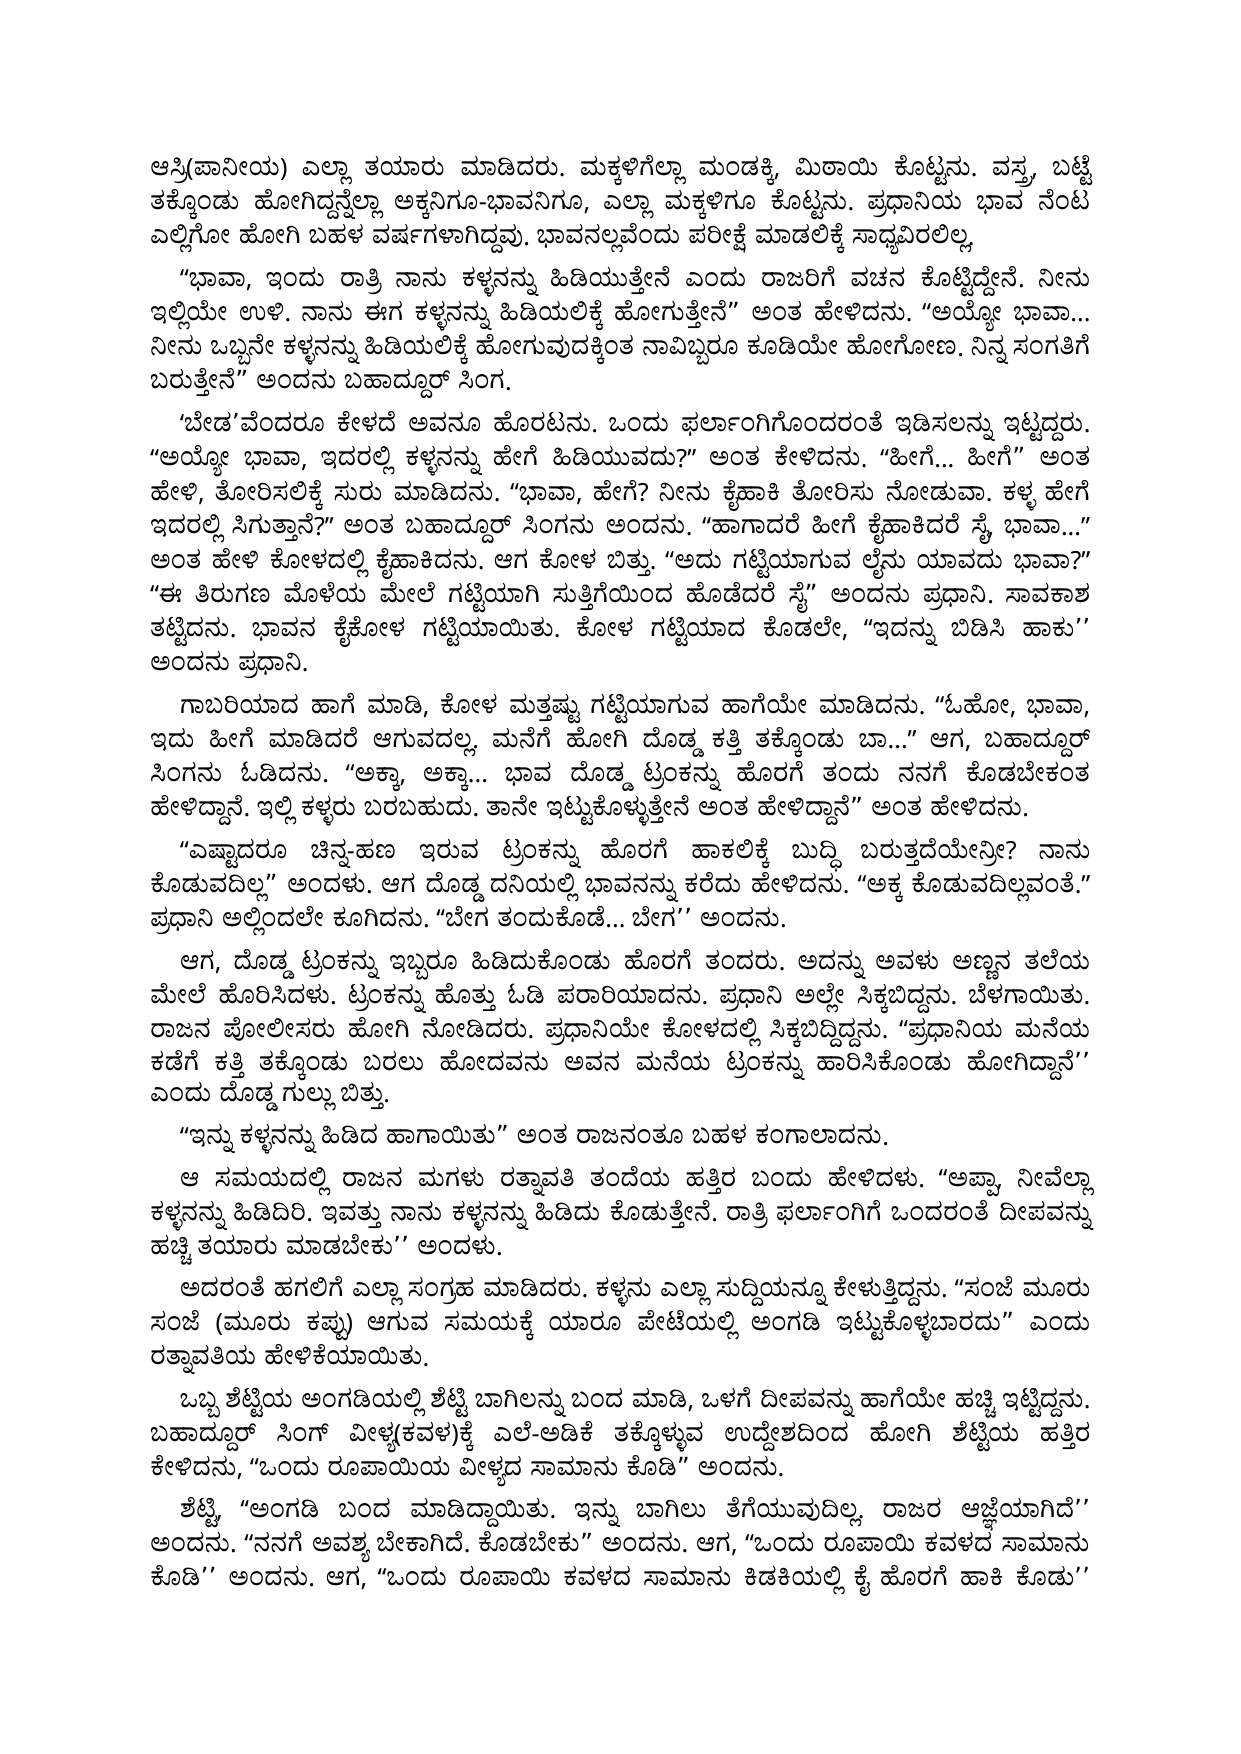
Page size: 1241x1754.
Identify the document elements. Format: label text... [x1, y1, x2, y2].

text ಒಬ್ಬ ಶೆಟ್ಟಿಯ ಅಂಗಡಿಯಲ್ಲಿ ಶೆಟ್ಟಿ ಬಾಗಿಲನ್ನು ಬಂದ ಮಾಡಿ, ಒಳಗೆ ದೀಪವನ್ನು ಹಾಗೆಯೇ ಹಚ್ಚಿ ಇಟ್ಟಿದ್ದನು. ಬಹಾದ್ದೂರ್‌ ಸಿಂಗ್ ವೀಳ್ಯ(ಕವಳ)ಕ್ಕೆ ಎಲೆ-ಅಡಿಕೆ ತಕ್ಕೊಳ್ಳುವ ಉದ್ದೇಶದಿಂದ ಹೋಗಿ ಶೆಟ್ಟಿಯ ಹತ್ತಿರ ಕೇಳಿದನು, “ಒಂದು ರೂಪಾಯಿಯ ವೀಳ್ಯದ ಸಾಮಾನು ಕೊಡಿ” ಅಂದನು. [150, 1381, 1090, 1484]
text ಆ ಸಮಯದಲ್ಲಿ ರಾಜನ ಮಗಳು ರತ್ನಾವತಿ ತಂದೆಯ ಹತ್ತಿರ ಬಂದು ಹೇಳಿದಳು. ‘‘ಅಪ್ಪಾ, ನೀವೆಲ್ಲಾ ಕಳ್ಳನನ್ನು ಹಿಡಿದಿರಿ. ಇವತ್ತು ನಾನು ಕಳ್ಳನನ್ನು ಹಿಡಿದು ಕೊಡುತ್ತೇನೆ. ರಾತ್ರಿ ಫರ್ಲಾಂಗಿಗೆ ಒಂದರಂತೆ ದೀಪವನ್ನು ಹಚ್ಚಿ ತಯಾರು ಮಾಡಬೇಕು’’ ಅಂದಳು. [150, 1161, 1090, 1263]
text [150, 1492, 1090, 1594]
text ಅದರಂತೆ ಹಗಲಿಗೆ ಎಲ್ಲಾ ಸಂಗ್ರಹ ಮಾಡಿದರು. ಕಳ್ಳನು ಎಲ್ಲಾ ಸುದ್ದಿಯನ್ನೂ ಕೇಳುತ್ತಿದ್ದನು. “ಸಂಜೆ ಮೂರು ಸಂಜೆ (ಮೂರು ಕಪ್ಪು) ಆಗುವ ಸಮಯಕ್ಕೆ ಯಾರೂ ಪೇಟೆಯಲ್ಲಿ ಅಂಗಡಿ ಇಟ್ಟುಕೊಳ್ಳಬಾರದು” ಎಂದು ರತ್ನಾವತಿಯ ಹೇಳಿಕೆಯಾಯಿತು. [150, 1271, 1090, 1373]
text “ಭಾವಾ, ಇಂದು ರಾತ್ರಿ ನಾನು ಕಳ್ಳನನ್ನು ಹಿಡಿಯುತ್ತೇನೆ ಎಂದು ರಾಜರಿಗೆ ವಚನ ಕೊಟ್ಟಿದ್ದೇನೆ. ನೀನು ಇಲ್ಲಿಯೇ ಉಳಿ. ನಾನು ಈಗ ಕಳ್ಳನನ್ನು ಹಿಡಿಯಲಿಕ್ಕೆ ಹೋಗುತ್ತೇನೆ” ಅಂತ ಹೇಳಿದನು. “ಅಯ್ಯೋ ಭಾವಾ... ನೀನು ಒಬ್ಬನೇ ಕಳ್ಳನನ್ನು ಹಿಡಿಯಲಿಕ್ಕೆ ಹೋಗುವುದಕ್ಕಿಂತ ನಾವಿಬ್ಬರೂ ಕೂಡಿಯೇ ಹೋಗೋಣ. ನಿನ್ನ ಸಂಗತಿಗೆ ಬರುತ್ತೇನೆ” ಅಂದನು ಬಹಾದ್ದೂರ್‌ ಸಿಂಗ. [150, 261, 1090, 397]
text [150, 150, 1090, 252]
text “ಇನ್ನು ಕಳ್ಳನನ್ನು ಹಿಡಿದ ಹಾಗಾಯಿತು” ಅಂತ ರಾಜನಂತೂ ಬಹಳ ಕಂಗಾಲಾದನು. [150, 1118, 1090, 1152]
text ಆಗ, ದೊಡ್ಡ ಟ್ರಂಕನ್ನು ಇಬ್ಬರೂ ಹಿಡಿದುಕೊಂಡು ಹೊರಗೆ ತಂದರು. ಅದನ್ನು ಅವಳು ಅಣ್ಣನ ತಲೆಯ ಮೇಲೆ ಹೊರಿಸಿದಳು. ಟ್ರಂಕನ್ನು ಹೊತ್ತು ಓಡಿ ಪರಾರಿಯಾದನು. ಪ್ರಧಾನಿ ಅಲ್ಲೇ ಸಿಕ್ಕಬಿದ್ದನು. ಬೆಳಗಾಯಿತು. ರಾಜನ ಪೋಲೀಸರು ಹೋಗಿ ನೋಡಿದರು. ಪ್ರಧಾನಿಯೇ ಕೋಳದಲ್ಲಿ ಸಿಕ್ಕಬಿದ್ದಿದ್ದನು. ‘‘ಪ್ರಧಾನಿಯ ಮನೆಯ ಕಡೆಗೆ ಕತ್ತಿ ತಕ್ಕೊಂಡು ಬರಲು ಹೋದವನು ಅವನ ಮನೆಯ ಟ್ರಂಕನ್ನು ಹಾರಿಸಿಕೊಂಡು ಹೋಗಿದ್ದಾನೆ’’ ಎಂದು ದೊಡ್ಡ ಗುಲ್ಲು ಬಿತ್ತು. [150, 944, 1090, 1110]
text “ಎಷ್ಟಾದರೂ ಚಿನ್ನ-ಹಣ ಇರುವ ಟ್ರಂಕನ್ನು ಹೊರಗೆ ಹಾಕಲಿಕ್ಕೆ ಬುದ್ಧಿ ಬರುತ್ತದೆಯೇನ್ರೀ? ನಾನು ಕೊಡುವದಿಲ್ಲ” ಅಂದಳು. ಆಗ ದೊಡ್ಡ ದನಿಯಲ್ಲಿ ಭಾವನನ್ನು ಕರೆದು ಹೇಳಿದನು. ‘‘ಅಕ್ಕ ಕೊಡುವದಿಲ್ಲವಂತೆ.” ಪ್ರಧಾನಿ ಅಲ್ಲಿಂದಲೇ ಕೂಗಿದನು. ‘‘ಬೇಗ ತಂದುಕೊಡೆ... ಬೇಗ’’ ಅಂದನು. [150, 833, 1090, 935]
text ‘ಬೇಡ’ವೆಂದರೂ ಕೇಳದೆ ಅವನೂ ಹೊರಟನು. ಒಂದು ಫರ್ಲಾಂಗಿಗೊಂದರಂತೆ ಇಡಿಸಲನ್ನು ಇಟ್ಟದ್ದರು. “ಅಯ್ಯೋ ಭಾವಾ, ಇದರಲ್ಲಿ ಕಳ್ಳನನ್ನು ಹೇಗೆ ಹಿಡಿಯುವದು?” ಅಂತ ಕೇಳಿದನು. “ಹೀಗೆ... ಹೀಗೆ” ಅಂತ ಹೇಳಿ, ತೋರಿಸಲಿಕ್ಕೆ ಸುರು ಮಾಡಿದನು. ‘‘ಭಾವಾ, ಹೇಗೆ? ನೀನು ಕೈಹಾಕಿ ತೋರಿಸು ನೋಡುವಾ. ಕಳ್ಳ ಹೇಗೆ ಇದರಲ್ಲಿ ಸಿಗುತ್ತಾನೆ?’’ ಅಂತ ಬಹಾದ್ದೂರ್‌ ಸಿಂಗನು ಅಂದನು. “ಹಾಗಾದರೆ ಹೀಗೆ ಕೈಹಾಕಿದರೆ ಸೈ, ಭಾವಾ...” ಅಂತ ಹೇಳಿ ಕೋಳದಲ್ಲಿ ಕೈಹಾಕಿದನು. ಆಗ ಕೋಳ ಬಿತ್ತು. “ಅದು ಗಟ್ಟಿಯಾಗುವ ಲೈನು ಯಾವದು ಭಾವಾ?” “ಈ ತಿರುಗಣ ಮೊಳೆಯ ಮೇಲೆ ಗಟ್ಟಿಯಾಗಿ ಸುತ್ತಿಗೆಯಿಂದ ಹೊಡೆದರೆ ಸೈ” ಅಂದನು ಪ್ರಧಾನಿ. ಸಾವಕಾಶ ತಟ್ಟಿದನು. ಭಾವನ ಕೈಕೋಳ ಗಟ್ಟಿಯಾಯಿತು. ಕೋಳ ಗಟ್ಟಿಯಾದ ಕೊಡಲೇ, ‘‘ಇದನ್ನು ಬಿಡಿಸಿ ಹಾಕು’’ ಅಂದನು ಪ್ರಧಾನಿ. [150, 406, 1090, 679]
text ಗಾಬರಿಯಾದ ಹಾಗೆ ಮಾಡಿ, ಕೋಳ ಮತ್ತಷ್ಟು ಗಟ್ಟಿಯಾಗುವ ಹಾಗೆಯೇ ಮಾಡಿದನು. “ಓಹೋ, ಭಾವಾ, ಇದು ಹೀಗೆ ಮಾಡಿದರೆ ಆಗುವದಲ್ಲ. ಮನೆಗೆ ಹೋಗಿ ದೊಡ್ಡ ಕತ್ತಿ ತಕ್ಕೊಂಡು ಬಾ...” ಆಗ, ಬಹಾದ್ದೂರ್‌ ಸಿಂಗನು ಓಡಿದನು. “ಅಕ್ಕಾ, ಅಕ್ಕಾ... ಭಾವ ದೊಡ್ಡ ಟ್ರಂಕನ್ನು ಹೊರಗೆ ತಂದು ನನಗೆ ಕೊಡಬೇಕಂತ ಹೇಳಿದ್ದಾನೆ. ಇಲ್ಲಿ ಕಳ್ಳರು ಬರಬಹುದು. ತಾನೇ ಇಟ್ಟುಕೊಳ್ಳುತ್ತೇನೆ ಅಂತ ಹೇಳಿದ್ದಾನೆ” ಅಂತ ಹೇಳಿದನು. [150, 687, 1090, 824]
